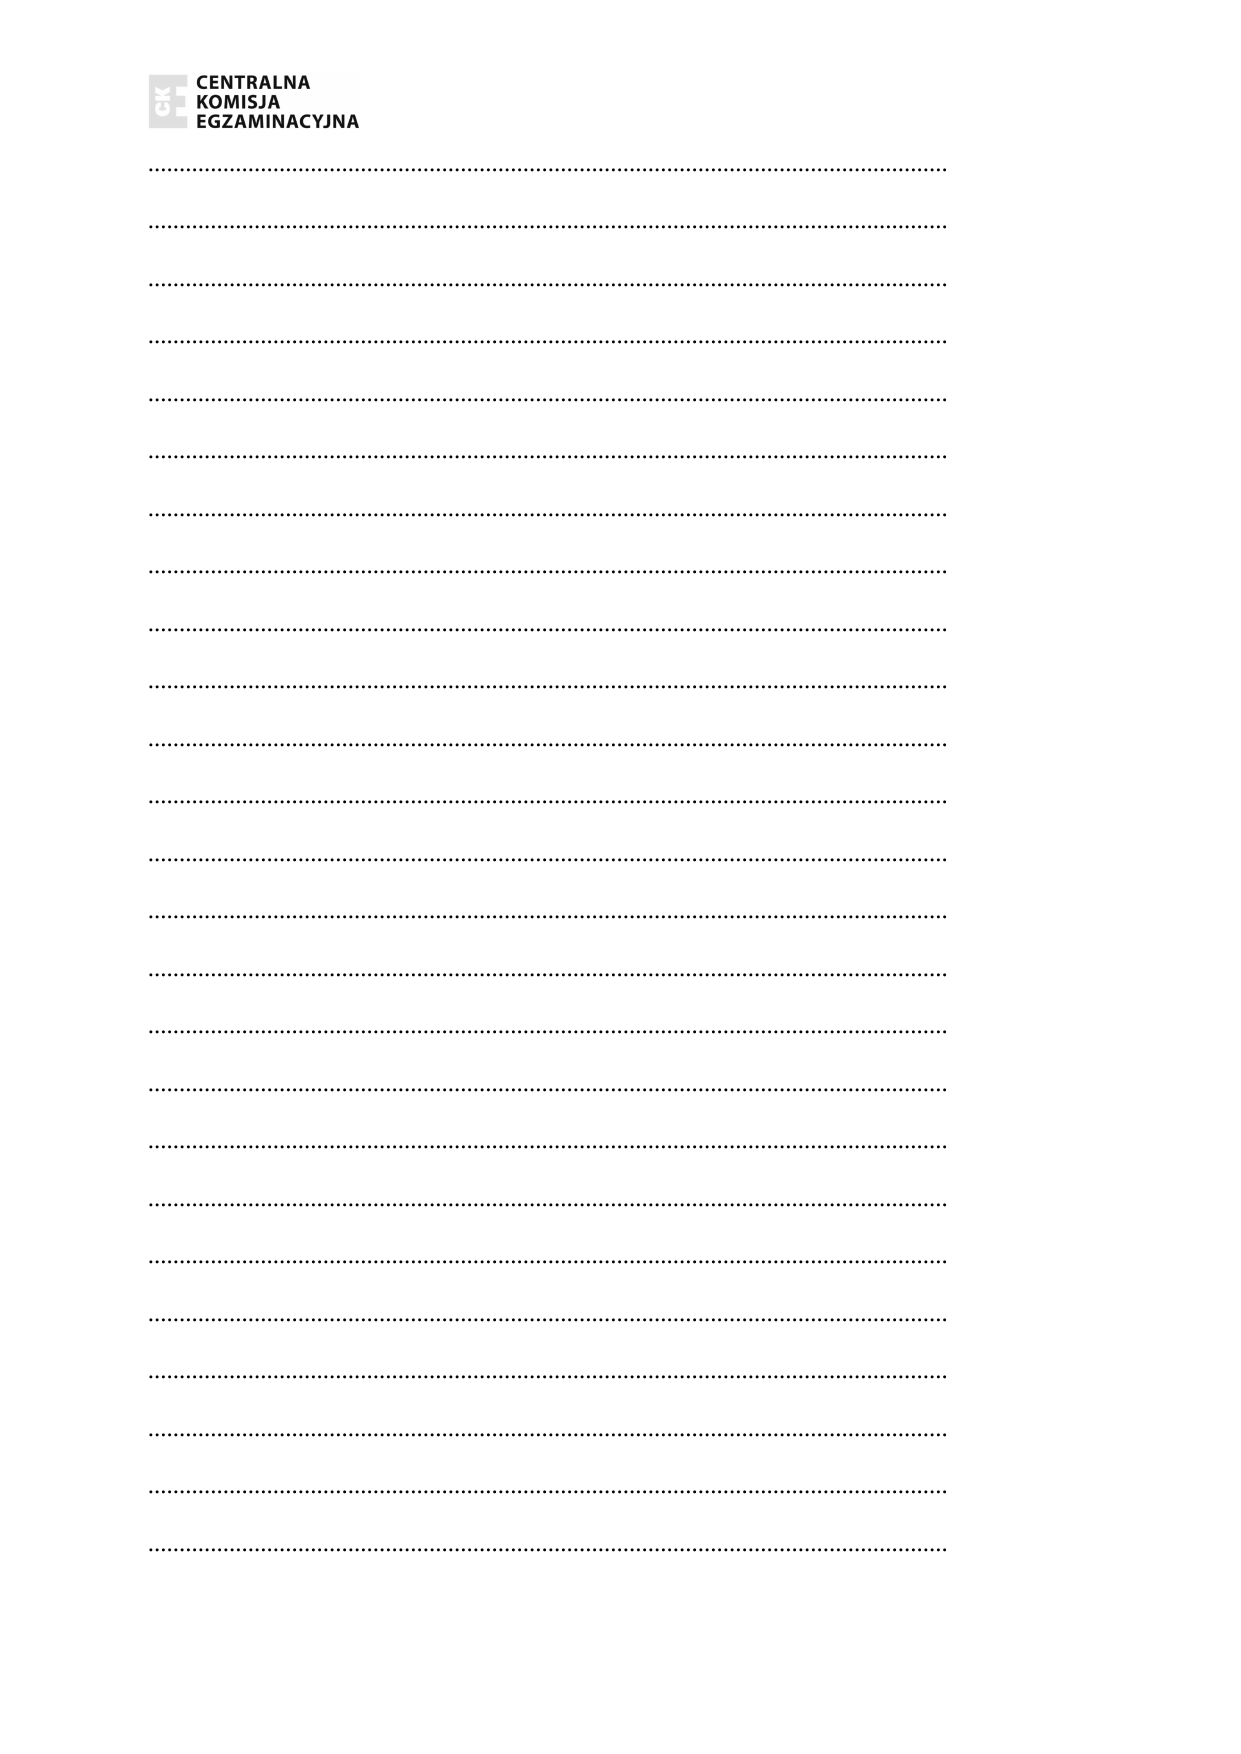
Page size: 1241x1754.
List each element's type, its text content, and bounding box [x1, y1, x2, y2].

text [148, 1528, 1093, 1556]
text ................................................................................................................................ [148, 665, 1093, 694]
text ................................................................................................................................ [148, 378, 1093, 406]
text ................................................................................................................................ [148, 493, 1093, 521]
text ................................................................................................................................ [148, 723, 1093, 751]
text ................................................................................................................................ [148, 1183, 1093, 1211]
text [148, 1470, 1093, 1499]
text ................................................................................................................................ [148, 1010, 1093, 1039]
picture [147, 73, 361, 130]
text ................................................................................................................................ [148, 320, 1093, 349]
text ................................................................................................................................ [148, 1298, 1093, 1326]
text ................................................................................................................................ [148, 780, 1093, 809]
text ................................................................................................................................ [148, 1240, 1093, 1269]
text ................................................................................................................................ [148, 608, 1093, 636]
text ................................................................................................................................ [148, 1068, 1093, 1096]
text ................................................................................................................................ [148, 1125, 1093, 1154]
text ................................................................................................................................ [148, 1355, 1093, 1384]
text ................................................................................................................................ [148, 435, 1093, 464]
text ................................................................................................................................ [148, 838, 1093, 866]
text ................................................................................................................................ [148, 1413, 1093, 1441]
text ................................................................................................................................ [148, 550, 1093, 579]
text ................................................................................................................................ [148, 263, 1093, 291]
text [148, 148, 1093, 176]
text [148, 205, 1093, 234]
text ................................................................................................................................ [148, 895, 1093, 924]
text ................................................................................................................................ [148, 953, 1093, 981]
